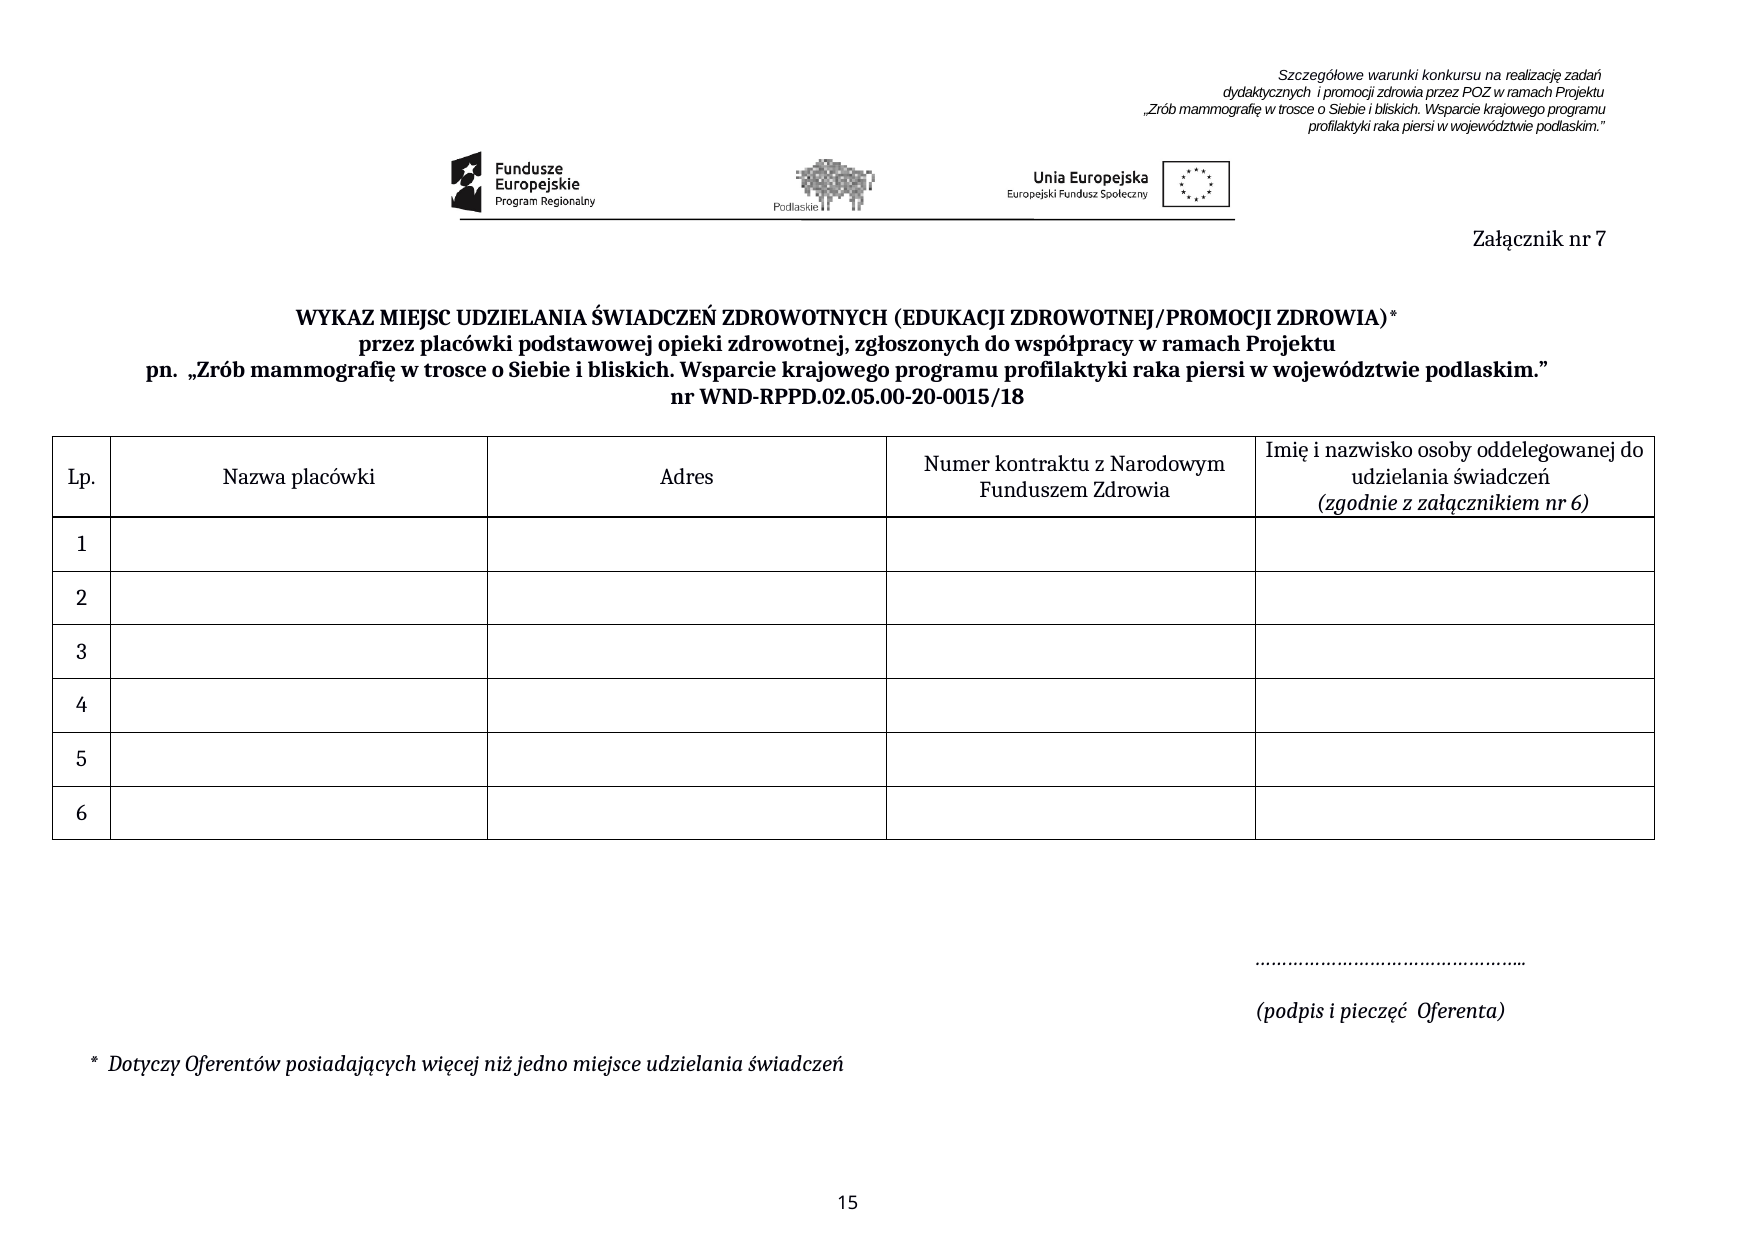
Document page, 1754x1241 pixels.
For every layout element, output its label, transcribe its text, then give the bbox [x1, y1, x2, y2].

picture [444, 147, 1233, 217]
table_cell [887, 787, 1255, 839]
text Załącznik nr 7 [89, 227, 1606, 252]
table_cell [488, 518, 886, 571]
table_cell [1256, 679, 1654, 732]
table_cell 4 [53, 679, 110, 732]
table_cell [488, 572, 886, 624]
table_cell 3 [53, 625, 110, 678]
table_cell [111, 518, 487, 571]
table_cell [111, 787, 487, 839]
table_cell [887, 679, 1255, 732]
table_cell [887, 733, 1255, 786]
text * Dotyczy Oferentów posiadających więcej niż jedno miejsce udzielania świadczeń [89, 1050, 1606, 1077]
table_cell [488, 625, 886, 678]
table_cell [488, 679, 886, 732]
table_cell [488, 733, 886, 786]
table_cell 2 [53, 572, 110, 624]
table_cell 1 [53, 518, 110, 571]
text przez placówki podstawowej opieki zdrowotnej, zgłoszonych do współpracy w ramach Projektu [89, 331, 1606, 357]
table_cell [111, 679, 487, 732]
text WYKAZ MIEJSC UDZIELANIA ŚWIADCZEŃ ZDROWOTNYCH (EDUKACJI ZDROWOTNEJ/PROMOCJI ZDROWIA)* [89, 304, 1606, 331]
table_cell [1256, 787, 1654, 839]
table_cell [111, 572, 487, 624]
table_cell [111, 733, 487, 786]
table_header Numer kontraktu z Narodowym Funduszem Zdrowia [887, 437, 1255, 516]
table_cell [1256, 733, 1654, 786]
table_cell [488, 787, 886, 839]
table_cell [1256, 572, 1654, 624]
table_cell [1256, 625, 1654, 678]
text pn. „Zrób mammografię w trosce o Siebie i bliskich. Wsparcie krajowego programu profilaktyki raka piersi w województwie podlaskim.” [89, 357, 1606, 383]
table_header Adres [488, 437, 886, 516]
table_cell [1256, 518, 1654, 571]
text nr WND-RPPD.02.05.00-20-0015/18 [89, 383, 1606, 410]
table_cell 5 [53, 733, 110, 786]
table_cell 6 [53, 787, 110, 839]
table_cell [887, 625, 1255, 678]
table_cell [887, 518, 1255, 571]
table_header Nazwa placówki [111, 437, 487, 516]
table_cell [111, 625, 487, 678]
text ………………………………………….. (podpis i pieczęć Oferenta) [1254, 945, 1606, 1024]
table_cell [887, 572, 1255, 624]
table_header Imię i nazwisko osoby oddelegowanej do udzielania świadczeń (zgodnie z załącznikiem nr 6) [1256, 437, 1654, 516]
table_header Lp. [53, 437, 110, 516]
